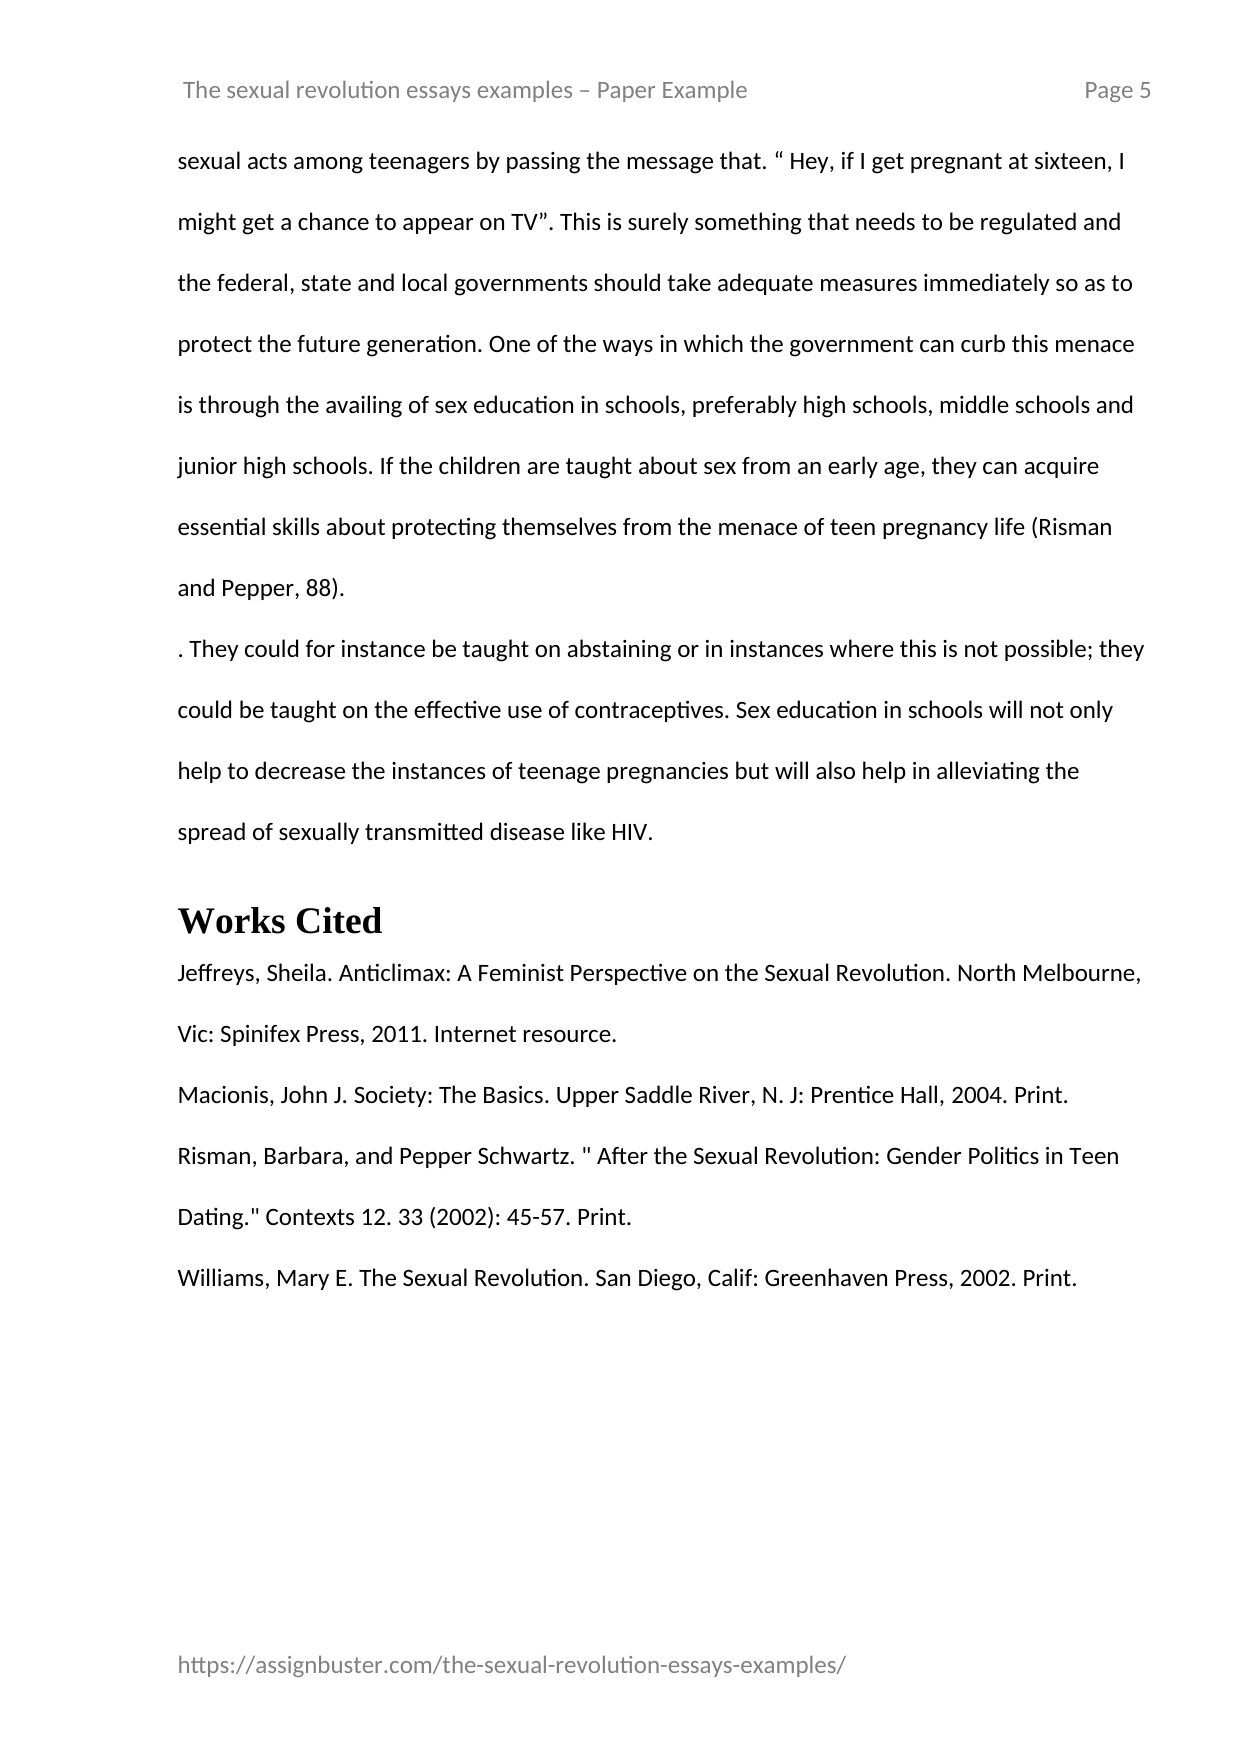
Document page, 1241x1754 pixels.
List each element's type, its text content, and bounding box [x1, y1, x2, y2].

text Jeffreys, Sheila. Anticlimax: A Feminist Perspective on the Sexual Revolution. North Melbourne, Vic: Spinifex Press, 2011. Internet resource. Macionis, John J. Society: The Basics. Upper Saddle River, N. J: Prentice Hall, 2004. Print. Risman, Barbara, and Pepper Schwartz. " After the Sexual Revolution: Gender Politics in Teen Dating." Contexts 12. 33 (2002): 45-57. Print. Williams, Mary E. The Sexual Revolution. San Diego, Calif: Greenhaven Press, 2002. Print. [177, 957, 1152, 1293]
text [177, 145, 1152, 847]
subtitle Works Cited [177, 898, 1152, 941]
